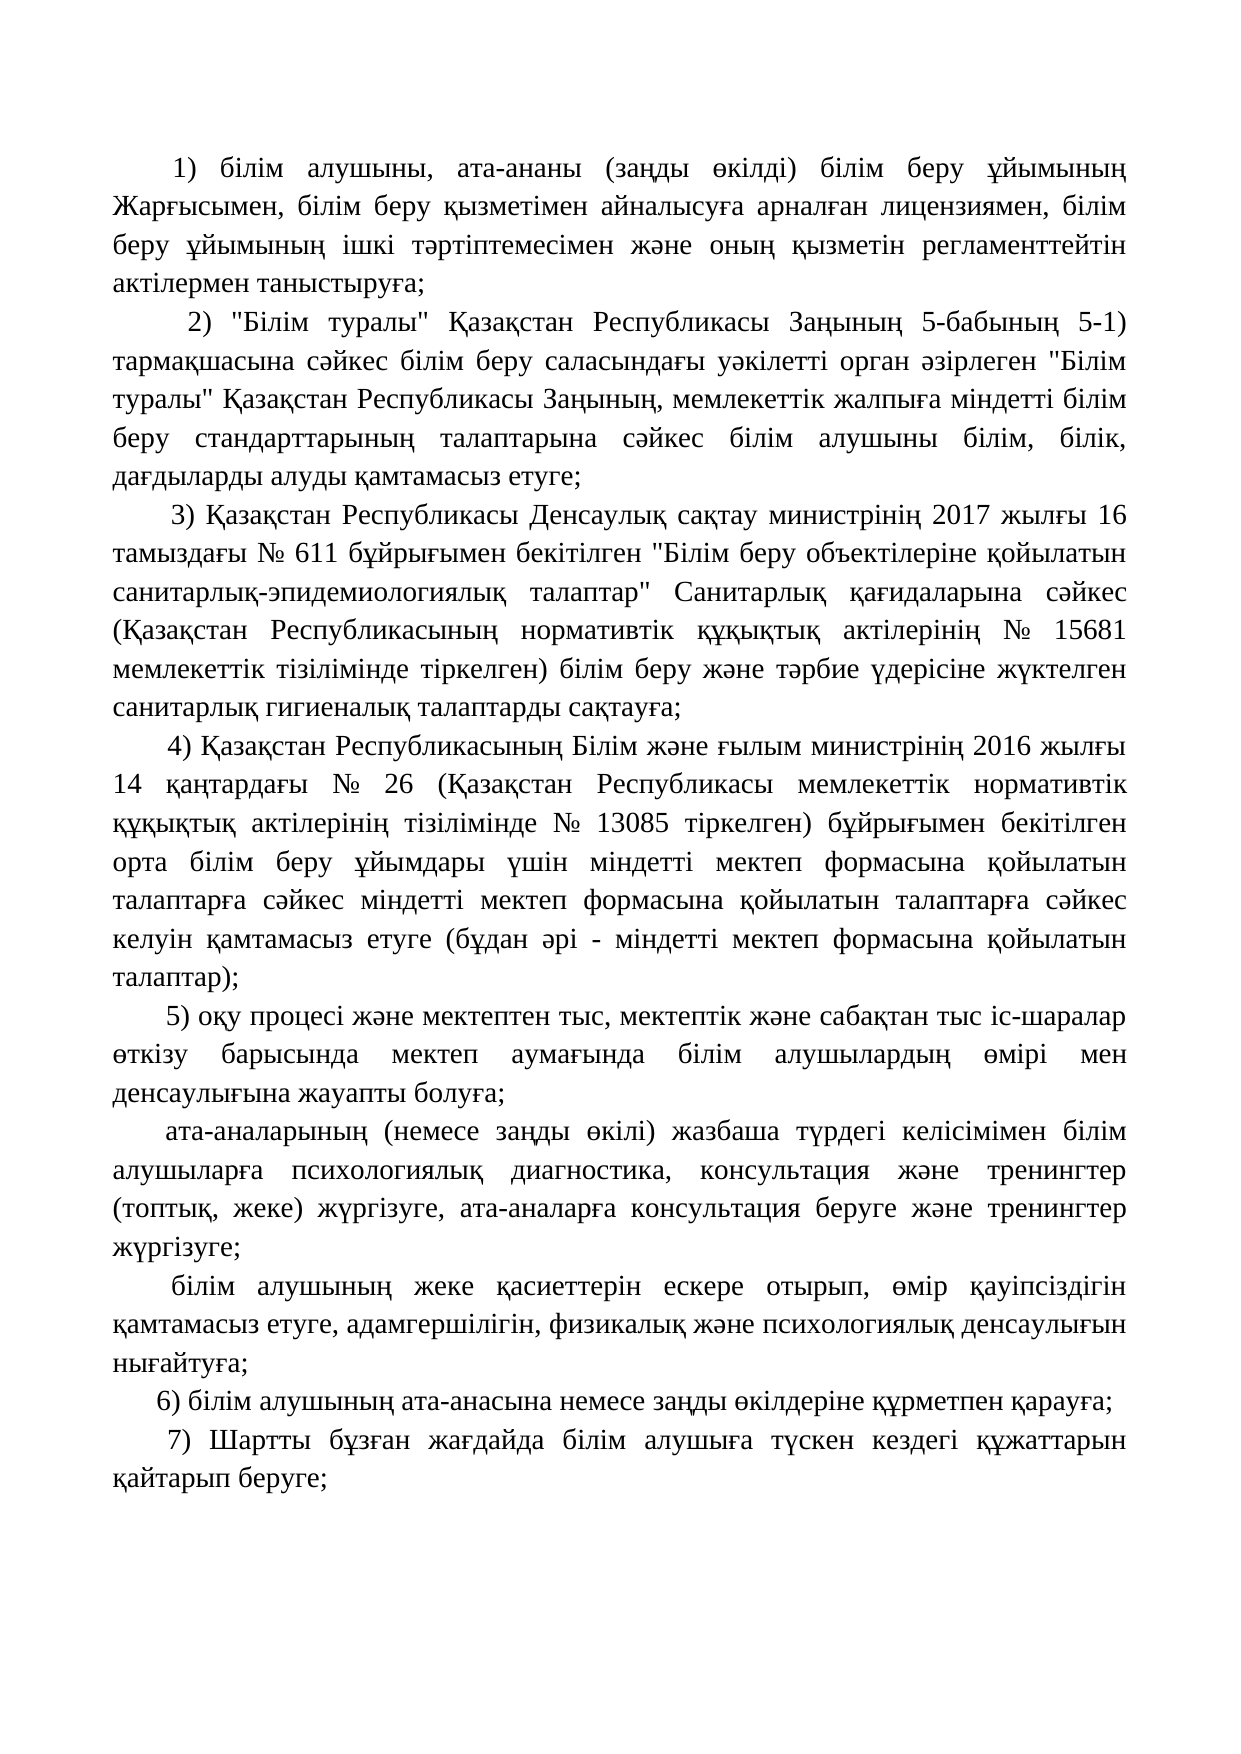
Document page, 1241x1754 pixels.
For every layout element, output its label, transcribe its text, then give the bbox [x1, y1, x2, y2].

text 4) Қазақстан Республикасының Білім және ғылым министрінің 2016 жылғы 14 қаңтардағы № 26 (Қазақстан Республикасы мемлекеттік нормативтік құқықтық актілерінің тізілімінде № 13085 тіркелген) бұйрығымен бекітілген орта білім беру ұйымдары үшін міндетті мектеп формасына қойылатын талаптарға сәйкес міндетті мектеп формасына қойылатын талаптарға сәйкес келуін қамтамасыз етуге (бұдан әрі - міндетті мектеп формасына қойылатын талаптар); [112, 728, 1128, 993]
text 1) білім алушыны, ата-ананы (заңды өкілді) білім беру ұйымының Жарғысымен, білім беру қызметімен айналысуға арналған лицензиямен, білім беру ұйымының ішкі тәртіптемесімен және оның қызметін регламенттейтін актілермен таныстыруға; [112, 150, 1128, 299]
text білім алушының жеке қасиеттерін ескере отырып, өмір қауіпсіздігін қамтамасыз етуге, адамгершілігін, физикалық және психологиялық денсаулығын нығайтуға; [112, 1268, 1128, 1378]
text ата-аналарының (немесе заңды өкілі) жазбаша түрдегі келісімімен білім алушыларға психологиялық диагностика, консультация және тренингтер (топтық, жеке) жүргізуге, ата-аналарға консультация беруге және тренингтер жүргізуге; [112, 1113, 1128, 1263]
text 6) білім алушының ата-анасына немесе заңды өкілдеріне құрметпен қарауға; [112, 1383, 1128, 1417]
text 5) оқу процесі және мектептен тыс, мектептік және сабақтан тыс іс-шаралар өткізу барысында мектеп аумағында білім алушылардың өмірі мен денсаулығына жауапты болуға; [112, 998, 1128, 1108]
text 3) Қазақстан Республикасы Денсаулық сақтау министрінің 2017 жылғы 16 тамыздағы № 611 бұйрығымен бекітілген "Білім беру объектілеріне қойылатын санитарлық-эпидемиологиялық талаптар" Санитарлық қағидаларына сәйкес (Қазақстан Республикасының нормативтік құқықтық актілерінің № 15681 мемлекеттік тізілімінде тіркелген) білім беру және тәрбие үдерісіне жүктелген санитарлық гигиеналық талаптарды сақтауға; [112, 497, 1128, 723]
text 2) "Білім туралы" Қазақстан Республикасы Заңының 5-бабының 5-1) тармақшасына сәйкес білім беру саласындағы уәкілетті орган әзірлеген "Білім туралы" Қазақстан Республикасы Заңының, мемлекеттік жалпыға міндетті білім беру стандарттарының талаптарына сәйкес білім алушыны білім, білік, дағдыларды алуды қамтамасыз етуге; [112, 304, 1128, 492]
text 7) Шартты бұзған жағдайда білім алушыға түскен кездегі құжаттарын қайтарып беруге; [112, 1422, 1128, 1494]
